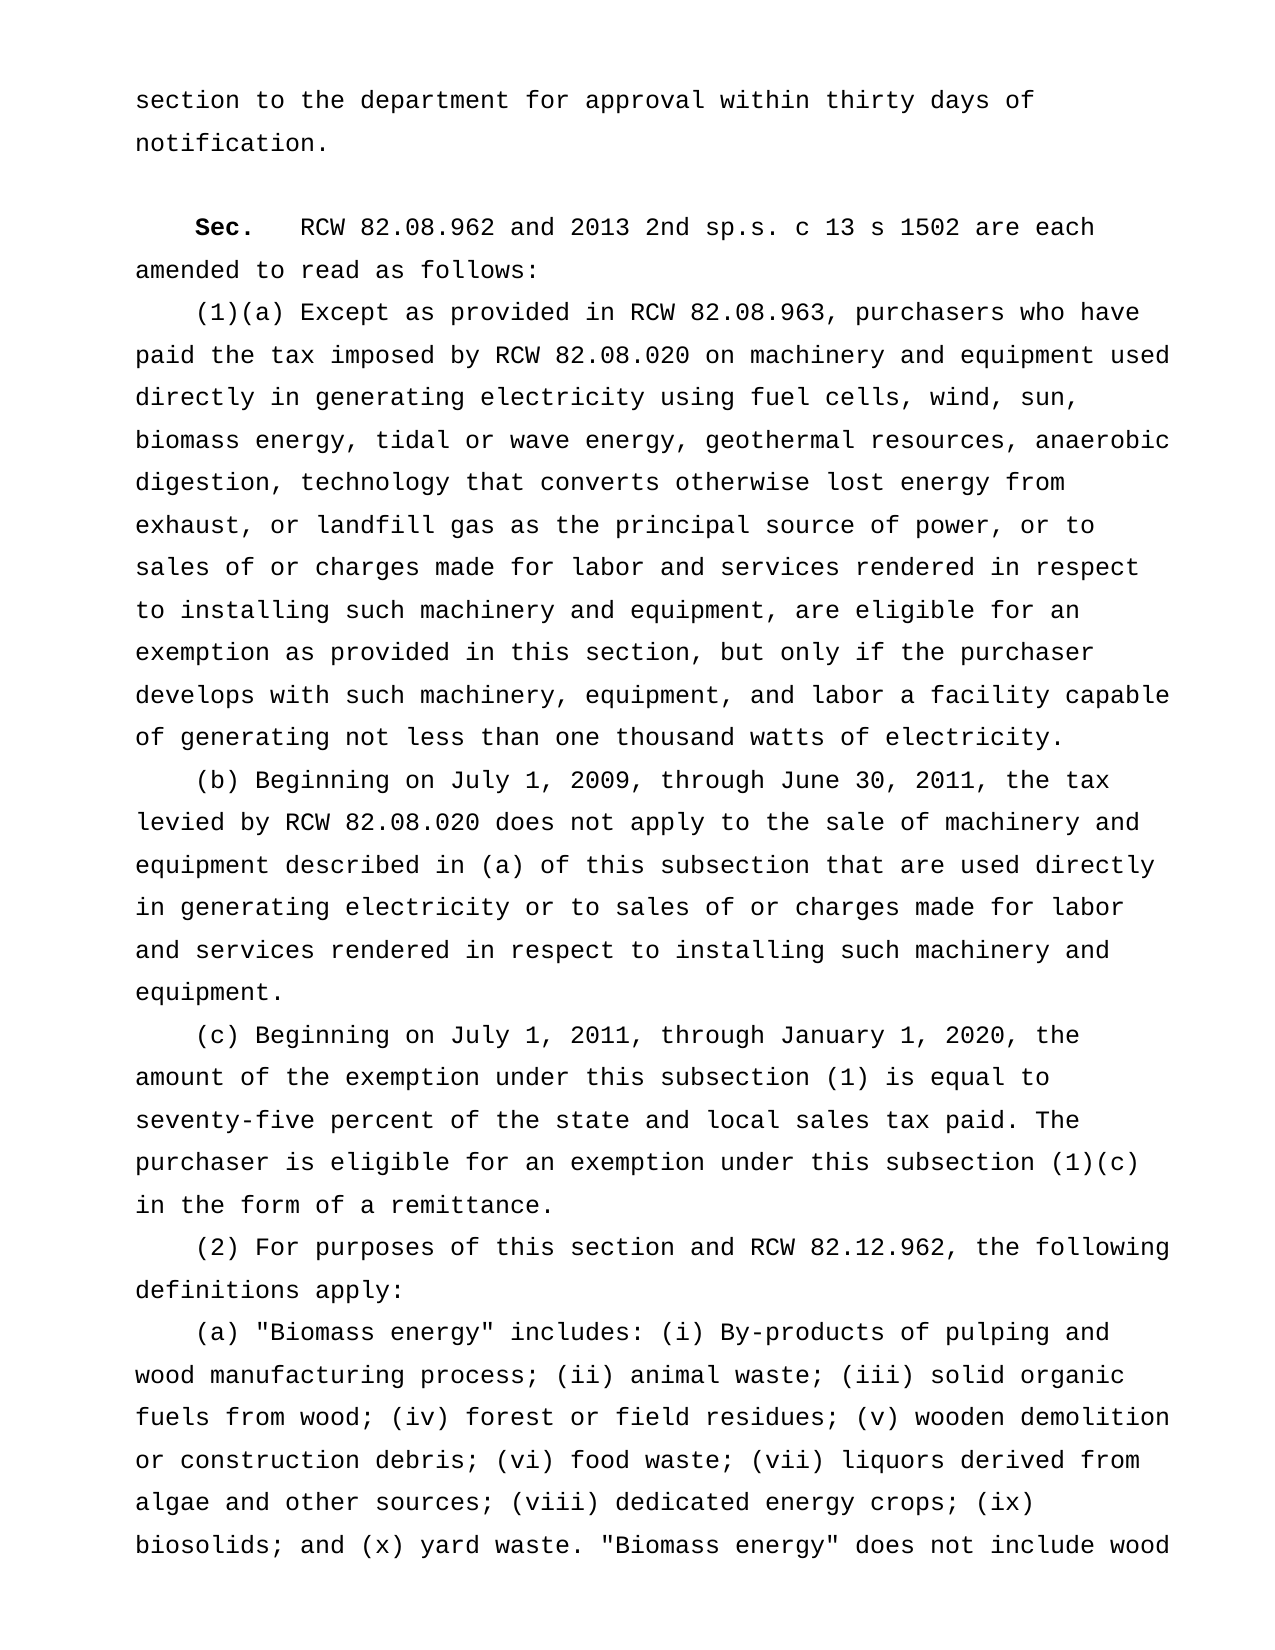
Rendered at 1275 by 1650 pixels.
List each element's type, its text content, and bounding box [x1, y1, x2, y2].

text Sec. RCW 82.08.962 and 2013 2nd sp.s. c 13 s 1502 are each amended to read as follows: [135, 202, 1170, 287]
text (2) For purposes of this section and RCW 82.12.962, the following definitions apply: [135, 1222, 1170, 1307]
text (1)(a) Except as provided in RCW 82.08.963, purchasers who have paid the tax imposed by RCW 82.08.020 on machinery and equipment used directly in generating electricity using fuel cells, wind, sun, biomass energy, tidal or wave energy, geothermal resources, anaerobic digestion, technology that converts otherwise lost energy from exhaust, or landfill gas as the principal source of power, or to sales of or charges made for labor and services rendered in respect to installing such machinery and equipment, are eligible for an exemption as provided in this section, but only if the purchaser develops with such machinery, equipment, and labor a facility capable of generating not less than one thousand watts of electricity. [135, 287, 1170, 754]
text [135, 75, 1170, 160]
text (b) Beginning on July 1, 2009, through June 30, 2011, the tax levied by RCW 82.08.020 does not apply to the sale of machinery and equipment described in (a) of this subsection that are used directly in generating electricity or to sales of or charges made for labor and services rendered in respect to installing such machinery and equipment. [135, 754, 1170, 1009]
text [135, 1307, 1170, 1562]
text (c) Beginning on July 1, 2011, through January 1, 2020, the amount of the exemption under this subsection (1) is equal to seventy-five percent of the state and local sales tax paid. The purchaser is eligible for an exemption under this subsection (1)(c) in the form of a remittance. [135, 1009, 1170, 1222]
